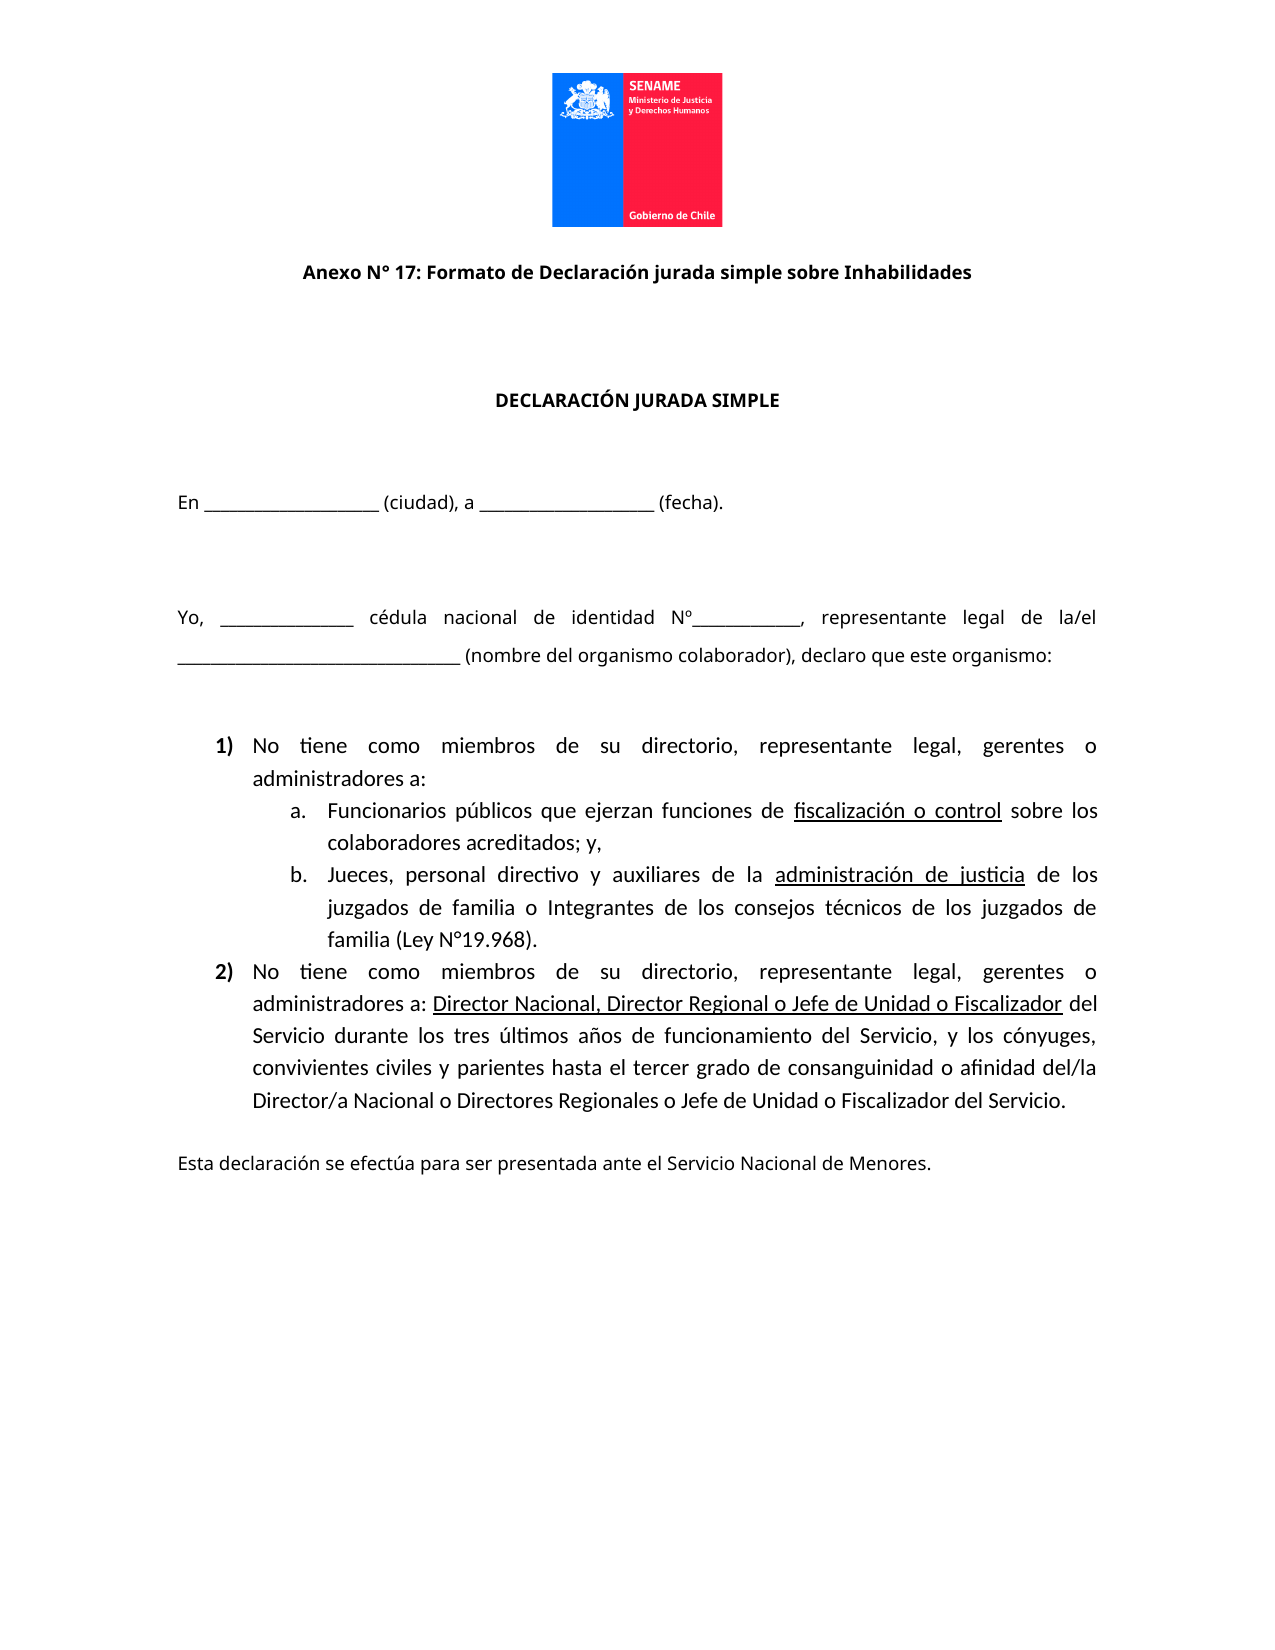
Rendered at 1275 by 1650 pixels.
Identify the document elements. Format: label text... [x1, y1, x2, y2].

list Funcionarios públicos que ejerzan funciones de fiscalización o control sobre los colaboradores acreditados; y, [290, 796, 1098, 856]
list Jueces, personal directivo y auxiliares de la administración de justicia de los juzgados de familia o Integrantes de los consejos técnicos de los juzgados de familia (Ley N°19.968). [290, 860, 1098, 953]
text Esta declaración se efectúa para ser presentada ante el Servicio Nacional de Menores. [177, 1150, 1098, 1176]
list No tiene como miembros de su directorio, representante legal, gerentes o administradores a: [215, 732, 1098, 792]
text Yo, ________________ cédula nacional de identidad Nº_____________, representante legal de la/el __________________________________ (nombre del organismo colaborador), declaro que este organismo: [177, 604, 1098, 668]
text DECLARACIÓN JURADA SIMPLE [177, 387, 1098, 413]
text Anexo N° 17: Formato de Declaración jurada simple sobre Inhabilidades [177, 260, 1098, 285]
list No tiene como miembros de su directorio, representante legal, gerentes o administradores a: Director Nacional, Director Regional o Jefe de Unidad o Fiscalizador del Servicio durante los tres últimos años de funcionamiento del Servicio, y los cónyuges, convivientes civiles y parientes hasta el tercer grado de consanguinidad o afinidad del/la Director/a Nacional o Directores Regionales o Jefe de Unidad o Fiscalizador del Servicio. [215, 957, 1098, 1114]
text En _____________________ (ciudad), a _____________________ (fecha). [177, 489, 1098, 515]
picture [552, 73, 723, 227]
